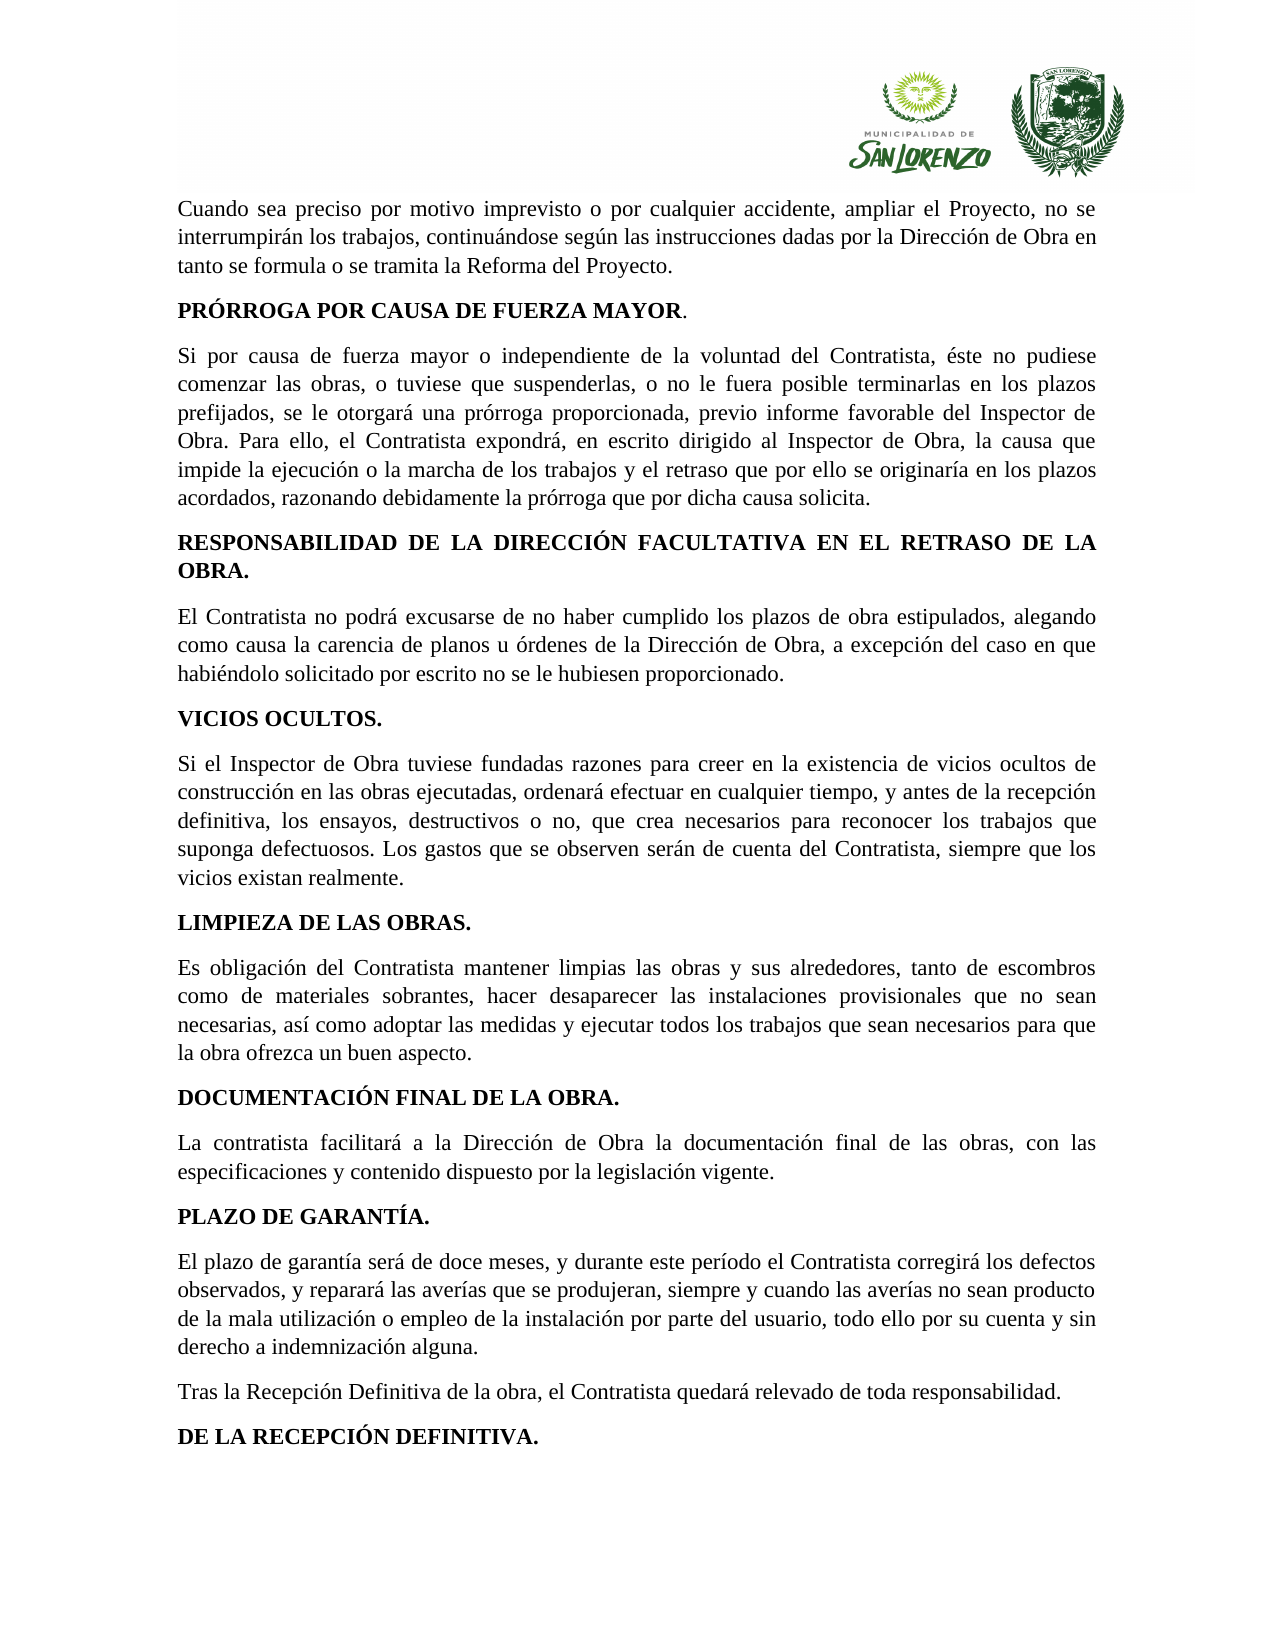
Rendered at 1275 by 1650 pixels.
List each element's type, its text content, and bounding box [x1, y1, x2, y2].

text PRÓRROGA POR CAUSA DE FUERZA MAYOR. [177, 297, 1098, 323]
text VICIOS OCULTOS. [177, 705, 1098, 731]
text Es obligación del Contratista mantener limpias las obras y sus alrededores, tanto de escombros como de materiales sobrantes, hacer desaparecer las instalaciones provisionales que no sean necesarias, así como adoptar las medidas y ejecutar todos los trabajos que sean necesarios para que la obra ofrezca un buen aspecto. [177, 954, 1098, 1065]
text DE LA RECEPCIÓN DEFINITIVA. [177, 1423, 1098, 1450]
text El plazo de garantía será de doce meses, y durante este período el Contratista corregirá los defectos observados, y reparará las averías que se produjeran, siempre y cuando las averías no sean producto de la mala utilización o empleo de la instalación por parte del usuario, todo ello por su cuenta y sin derecho a indemnización alguna. [177, 1248, 1098, 1359]
text DOCUMENTACIÓN FINAL DE LA OBRA. [177, 1084, 1098, 1111]
text PLAZO DE GARANTÍA. [177, 1203, 1098, 1229]
text RESPONSABILIDAD DE LA DIRECCIÓN FACULTATIVA EN EL RETRASO DE LA OBRA. [177, 529, 1098, 584]
text Si por causa de fuerza mayor o independiente de la voluntad del Contratista, éste no pudiese comenzar las obras, o tuviese que suspenderlas, o no le fuera posible terminarlas en los plazos prefijados, se le otorgará una prórroga proporcionada, previo informe favorable del Inspector de Obra. Para ello, el Contratista expondrá, en escrito dirigido al Inspector de Obra, la causa que impide la ejecución o la marcha de los trabajos y el retraso que por ello se originaría en los plazos acordados, razonando debidamente la prórroga que por dicha causa solicita. [177, 342, 1098, 510]
text LIMPIEZA DE LAS OBRAS. [177, 909, 1098, 935]
text Tras la Recepción Definitiva de la obra, el Contratista quedará relevado de toda responsabilidad. [177, 1378, 1098, 1405]
picture [177, 0, 1196, 193]
text Cuando sea preciso por motivo imprevisto o por cualquier accidente, ampliar el Proyecto, no se interrumpirán los trabajos, continuándose según las instrucciones dadas por la Dirección de Obra en tanto se formula o se tramita la Reforma del Proyecto. [177, 148, 1098, 278]
text La contratista facilitará a la Dirección de Obra la documentación final de las obras, con las especificaciones y contenido dispuesto por la legislación vigente. [177, 1129, 1098, 1184]
text El Contratista no podrá excusarse de no haber cumplido los plazos de obra estipulados, alegando como causa la carencia de planos u órdenes de la Dirección de Obra, a excepción del caso en que habiéndolo solicitado por escrito no se le hubiesen proporcionado. [177, 603, 1098, 686]
text Si el Inspector de Obra tuviese fundadas razones para creer en la existencia de vicios ocultos de construcción en las obras ejecutadas, ordenará efectuar en cualquier tiempo, y antes de la recepción definitiva, los ensayos, destructivos o no, que crea necesarios para reconocer los trabajos que suponga defectuosos. Los gastos que se observen serán de cuenta del Contratista, siempre que los vicios existan realmente. [177, 750, 1098, 890]
